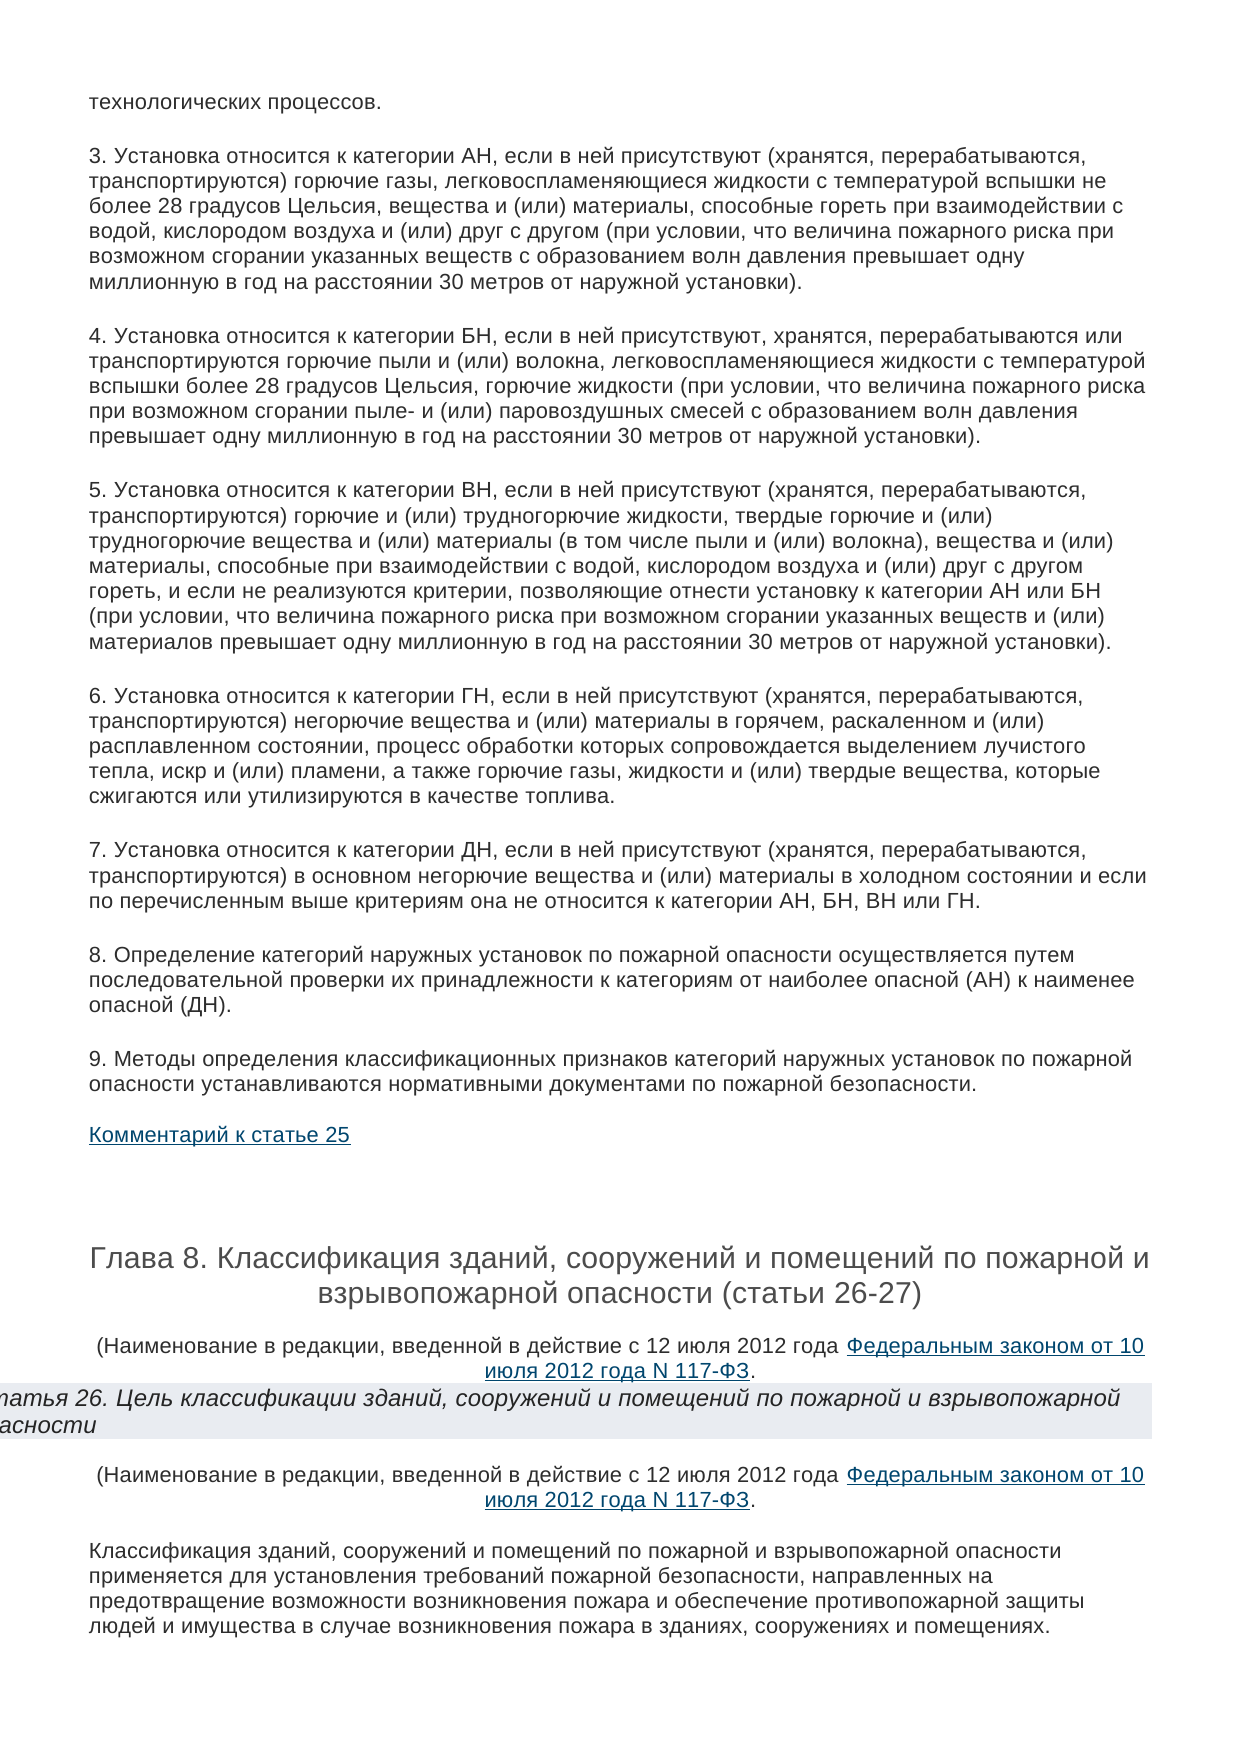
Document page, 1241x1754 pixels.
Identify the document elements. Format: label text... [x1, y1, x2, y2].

text 4. Установка относится к категории БН, если в ней присутствуют, хранятся, перерабатываются или транспортируются горючие пыли и (или) волокна, легковоспламеняющиеся жидкости с температурой вспышки более 28 градусов Цельсия, горючие жидкости (при условии, что величина пожарного риска при возможном сгорании пыле- и (или) паровоздушных смесей с образованием волн давления превышает одну миллионную в год на расстоянии 30 метров от наружной установки). [89, 323, 1152, 477]
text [89, 89, 1152, 143]
text 9. Методы определения классификационных признаков категорий наружных установок по пожарной опасности устанавливаются нормативными документами по пожарной безопасности. Комментарий к статье 25 [89, 1046, 1152, 1201]
subtitle Статья 26. Цель классификации зданий, сооружений и помещений по пожарной и взрывопожарной опасности [0, 1383, 1152, 1439]
text (Наименование в редакции, введенной в действие с 12 июля 2012 года Федеральным законом от 10 июля 2012 года N 117-ФЗ. [89, 1462, 1152, 1512]
text 6. Установка относится к категории ГН, если в ней присутствуют (хранятся, перерабатываются, транспортируются) негорючие вещества и (или) материалы в горячем, раскаленном и (или) расплавленном состоянии, процесс обработки которых сопровождается выделением лучистого тепла, искр и (или) пламени, а также горючие газы, жидкости и (или) твердые вещества, которые сжигаются или утилизируются в качестве топлива. [89, 683, 1152, 837]
subtitle Глава 8. Классификация зданий, сооружений и помещений по пожарной и взрывопожарной опасности (статьи 26-27) [89, 1240, 1152, 1309]
text 3. Установка относится к категории АН, если в ней присутствуют (хранятся, перерабатываются, транспортируются) горючие газы, легковоспламеняющиеся жидкости с температурой вспышки не более 28 градусов Цельсия, вещества и (или) материалы, способные гореть при взаимодействии с водой, кислородом воздуха и (или) друг с другом (при условии, что величина пожарного риска при возможном сгорании указанных веществ с образованием волн давления превышает одну миллионную в год на расстоянии 30 метров от наружной установки). [89, 143, 1152, 323]
text (Наименование в редакции, введенной в действие с 12 июля 2012 года Федеральным законом от 10 июля 2012 года N 117-ФЗ. [89, 1333, 1152, 1383]
text 7. Установка относится к категории ДН, если в ней присутствуют (хранятся, перерабатываются, транспортируются) в основном негорючие вещества и (или) материалы в холодном состоянии и если по перечисленным выше критериям она не относится к категории АН, БН, ВН или ГН. [89, 837, 1152, 942]
text 5. Установка относится к категории ВН, если в ней присутствуют (хранятся, перерабатываются, транспортируются) горючие и (или) трудногорючие жидкости, твердые горючие и (или) трудногорючие вещества и (или) материалы (в том числе пыли и (или) волокна), вещества и (или) материалы, способные при взаимодействии с водой, кислородом воздуха и (или) друг с другом гореть, и если не реализуются критерии, позволяющие отнести установку к категории АН или БН (при условии, что величина пожарного риска при возможном сгорании указанных веществ и (или) материалов превышает одну миллионную в год на расстоянии 30 метров от наружной установки). [89, 477, 1152, 683]
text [89, 1512, 1152, 1638]
text 8. Определение категорий наружных установок по пожарной опасности осуществляется путем последовательной проверки их принадлежности к категориям от наиболее опасной (АН) к наименее опасной (ДН). [89, 942, 1152, 1046]
